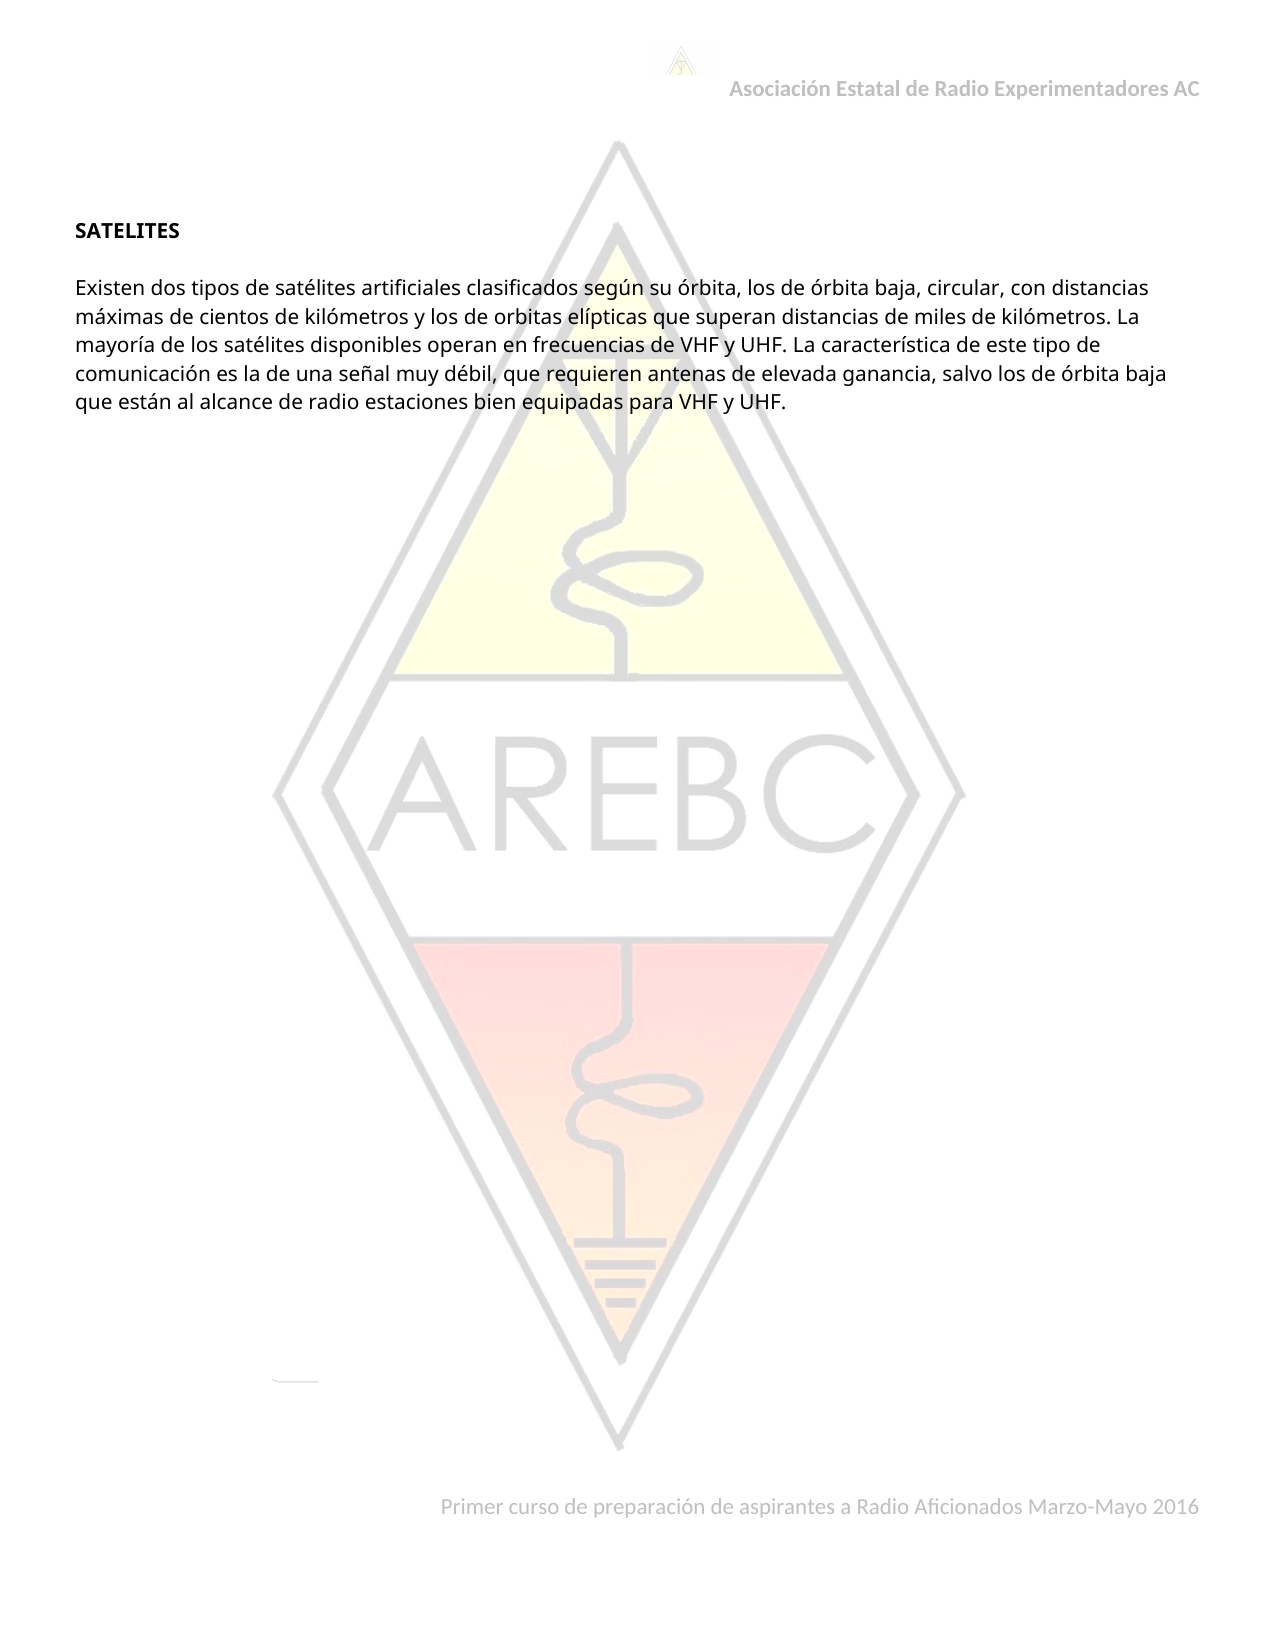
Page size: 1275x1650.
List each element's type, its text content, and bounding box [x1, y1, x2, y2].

text SATELITES [75, 216, 1200, 244]
text Existen dos tipos de satélites artificiales clasificados según su órbita, los de órbita baja, circular, con distancias máximas de cientos de kilómetros y los de orbitas elípticas que superan distancias de miles de kilómetros. La mayoría de los satélites disponibles operan en frecuencias de VHF y UHF. La característica de este tipo de comunicación es la de una señal muy débil, que requieren antenas de elevada ganancia, salvo los de órbita baja que están al alcance de radio estaciones bien equipadas para VHF y UHF. [75, 273, 1200, 416]
